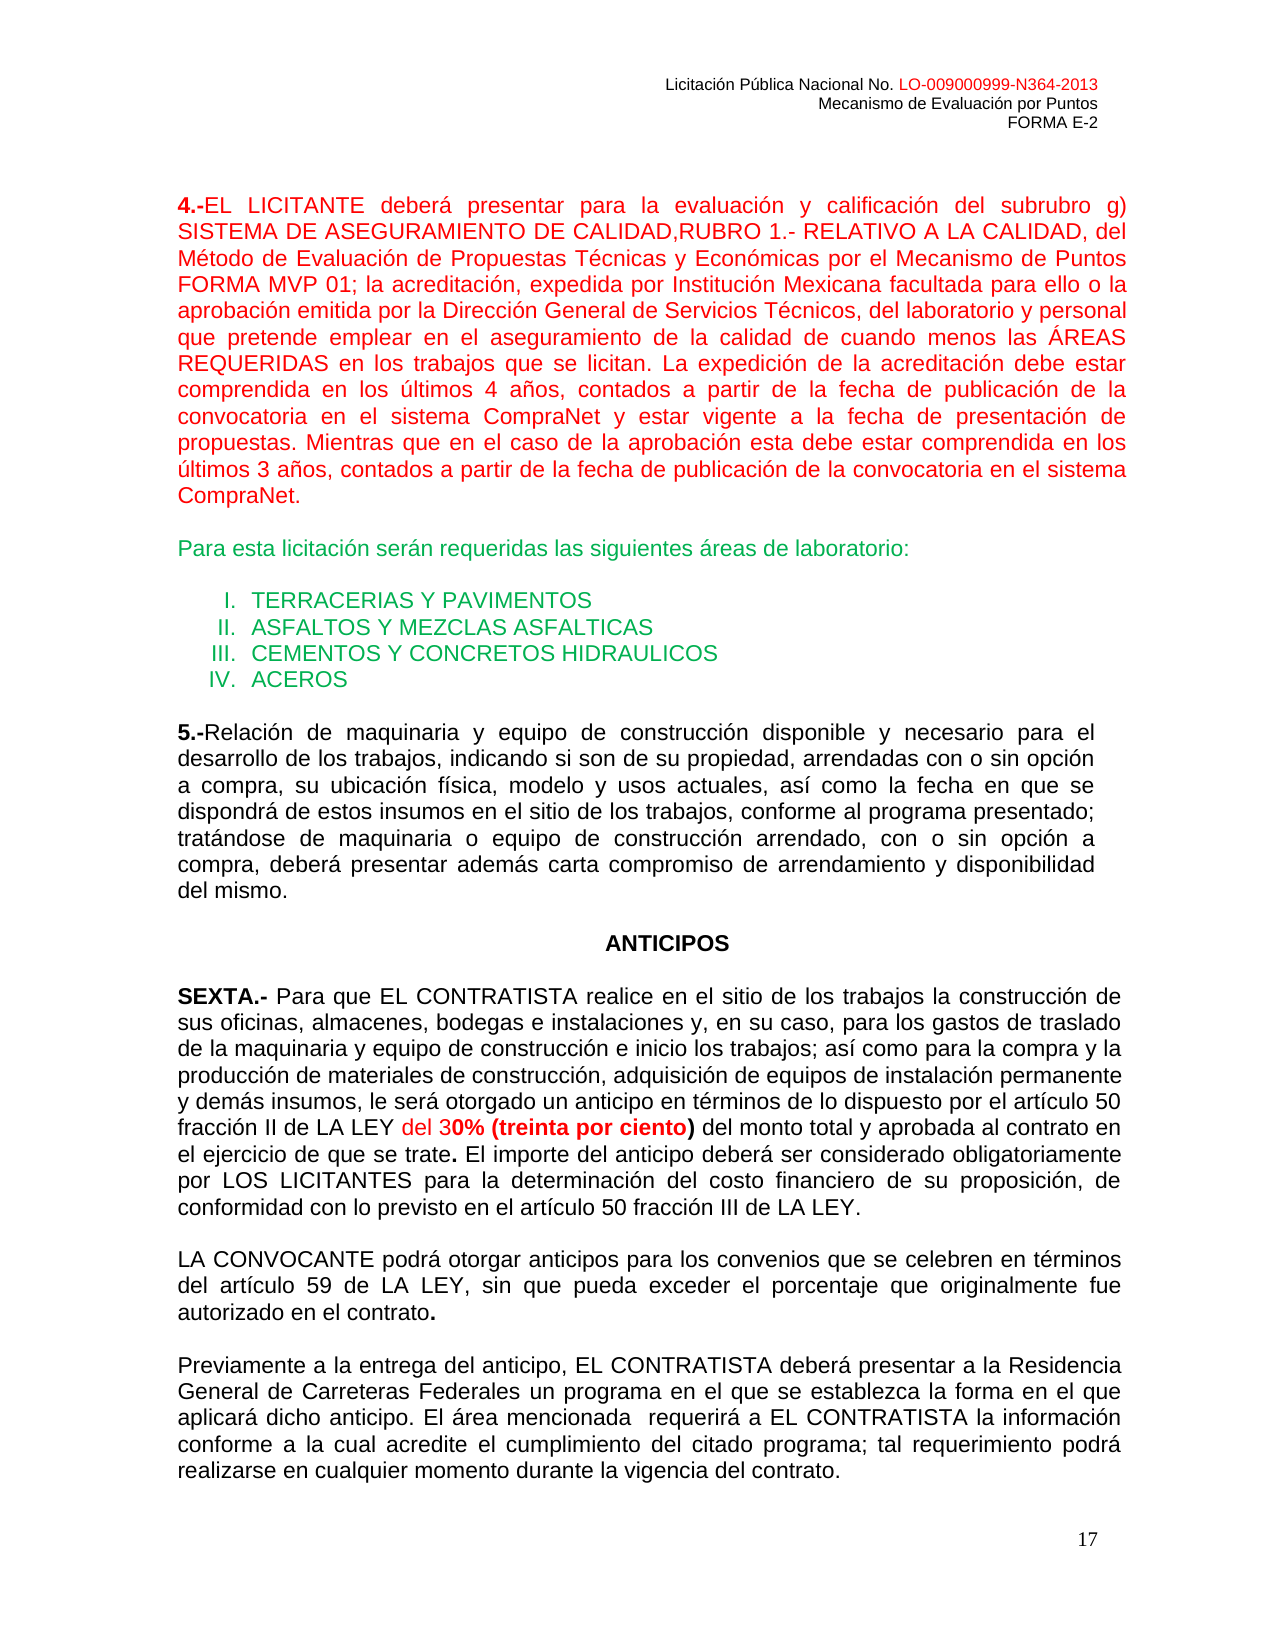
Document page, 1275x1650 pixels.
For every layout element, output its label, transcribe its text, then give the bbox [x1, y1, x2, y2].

text LA CONVOCANTE podrá otorgar anticipos para los convenios que se celebren en términos del artículo 59 de LA LEY, sin que pueda exceder el porcentaje que originalmente fue autorizado en el contrato. [177, 1246, 1122, 1325]
text Previamente a la entrega del anticipo, EL CONTRATISTA deberá presentar a la Residencia General de Carreteras Federales un programa en el que se establezca la forma en el que aplicará dicho anticipo. El área mencionada requerirá a EL CONTRATISTA la información conforme a la cual acredite el cumplimiento del citado programa; tal requerimiento podrá realizarse en cualquier momento durante la vigencia del contrato. [177, 1352, 1122, 1483]
text SEXTA.- Para que EL CONTRATISTA realice en el sitio de los trabajos la construcción de sus oficinas, almacenes, bodegas e instalaciones y, en su caso, para los gastos de traslado de la maquinaria y equipo de construcción e inicio los trabajos; así como para la compra y la producción de materiales de construcción, adquisición de equipos de instalación permanente y demás insumos, le será otorgado un anticipo en términos de lo dispuesto por el artículo 50 fracción II de LA LEY del 30% (treinta por ciento) del monto total y aprobada al contrato en el ejercicio de que se trate. El importe del anticipo deberá ser considerado obligatoriamente por LOS LICITANTES para la determinación del costo financiero de su proposición, de conformidad con lo previsto en el artículo 50 fracción III de LA LEY. [177, 983, 1122, 1220]
text Para esta licitación serán requeridas las siguientes áreas de laboratorio: [177, 534, 1127, 561]
list ACEROS [236, 666, 1127, 693]
text 4.-EL LICITANTE deberá presentar para la evaluación y calificación del subrubro g) SISTEMA DE ASEGURAMIENTO DE CALIDAD,RUBRO 1.- RELATIVO A LA CALIDAD, del Método de Evaluación de Propuestas Técnicas y Económicas por el Mecanismo de Puntos FORMA MVP 01; la acreditación, expedida por Institución Mexicana facultada para ello o la aprobación emitida por la Dirección General de Servicios Técnicos, del laboratorio y personal que pretende emplear en el aseguramiento de la calidad de cuando menos las ÁREAS REQUERIDAS en los trabajos que se licitan. La expedición de la acreditación debe estar comprendida en los últimos 4 años, contados a partir de la fecha de publicación de la convocatoria en el sistema CompraNet y estar vigente a la fecha de presentación de propuestas. Mientras que en el caso de la aprobación esta debe estar comprendida en los últimos 3 años, contados a partir de la fecha de publicación de la convocatoria en el sistema CompraNet. [177, 192, 1127, 508]
list ASFALTOS Y MEZCLAS ASFALTICAS [236, 614, 1127, 640]
text ANTICIPOS [177, 930, 1098, 956]
list CEMENTOS Y CONCRETOS HIDRAULICOS [236, 640, 1127, 666]
list TERRACERIAS Y PAVIMENTOS [236, 587, 1127, 614]
text 5.-Relación de maquinaria y equipo de construcción disponible y necesario para el desarrollo de los trabajos, indicando si son de su propiedad, arrendadas con o sin opción a compra, su ubicación física, modelo y usos actuales, así como la fecha en que se dispondrá de estos insumos en el sitio de los trabajos, conforme al programa presentado; tratándose de maquinaria o equipo de construcción arrendado, con o sin opción a compra, deberá presentar además carta compromiso de arrendamiento y disponibilidad del mismo. [177, 719, 1096, 903]
